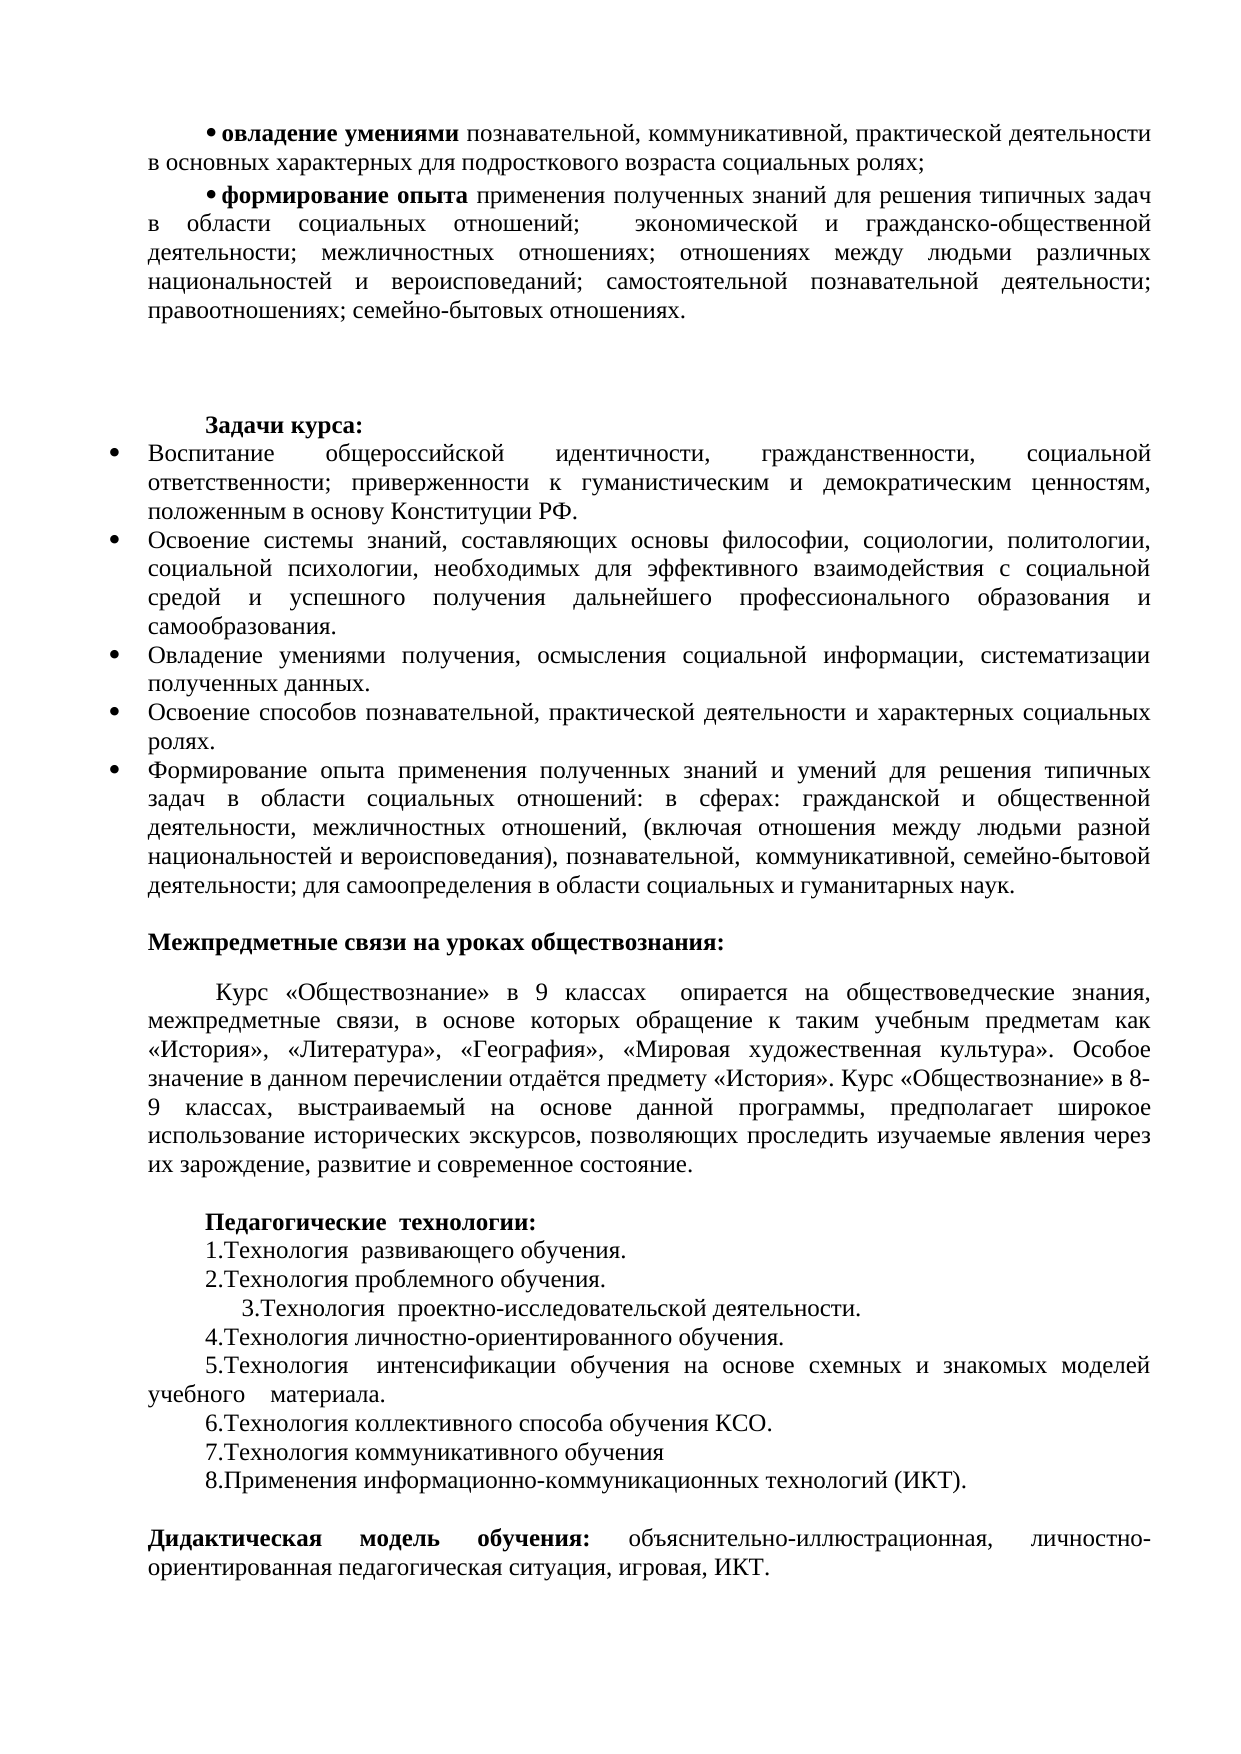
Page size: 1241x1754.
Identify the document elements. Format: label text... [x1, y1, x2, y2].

text 8.Применения информационно-коммуникационных технологий (ИКТ). [148, 1466, 1151, 1494]
list Формирование опыта применения полученных знаний и умений для решения типичных задач в области социальных отношений: в сферах: гражданской и общественной деятельности, межличностных отношений, (включая отношения между людьми разной национальностей и вероисповедания), познавательной, коммуникативной, семейно-бытовой деятельности; для самоопределения в области социальных и гуманитарных наук. [110, 755, 1152, 898]
text Педагогические технологии: [148, 1207, 1151, 1236]
list Освоение системы знаний, составляющих основы философии, социологии, политологии, социальной психологии, необходимых для эффективного взаимодействия с социальной средой и успешного получения дальнейшего профессионального образования и самообразования. [110, 525, 1152, 640]
list Межпредметные связи на уроках обществознания: [148, 927, 1152, 956]
text 1.Технология развивающего обучения. [148, 1236, 1151, 1264]
text 4.Технология личностно-ориентированного обучения. [148, 1322, 1151, 1351]
text 5.Технология интенсификации обучения на основе схемных и знакомых моделей учебного материала. [148, 1351, 1151, 1408]
text Курс «Обществознание» в 9 классах опирается на обществоведческие знания, межпредметные связи, в основе которых обращение к таким учебным предметам как «История», «Литература», «География», «Мировая художественная культура». Особое значение в данном перечислении отдаётся предмету «История». Курс «Обществознание» в 8-9 классах, выстраиваемый на основе данной программы, предполагает широкое использование исторических экскурсов, позволяющих проследить изучаемые явления через их зарождение, развитие и современное состояние. [148, 977, 1152, 1178]
text 3.Технология проектно-исследовательской деятельности. [148, 1293, 1151, 1322]
list овладение умениями познавательной, коммуникативной, практической деятельности в основных характерных для подросткового возраста социальных ролях; [148, 118, 1152, 176]
list Освоение способов познавательной, практической деятельности и характерных социальных ролях. [110, 697, 1152, 755]
text 7.Технология коммуникативного обучения [148, 1437, 1151, 1466]
list Овладение умениями получения, осмысления социальной информации, систематизации полученных данных. [110, 640, 1152, 697]
text Задачи курса: [148, 410, 1152, 438]
text 2.Технология проблемного обучения. [148, 1264, 1151, 1293]
text 6.Технология коллективного способа обучения КСО. [148, 1408, 1151, 1437]
list формирование опыта применения полученных знаний для решения типичных задач в области социальных отношений; экономической и гражданско-общественной деятельности; межличностных отношениях; отношениях между людьми различных национальностей и вероисповеданий; самостоятельной познавательной деятельности; правоотношениях; семейно-бытовых отношениях. [148, 180, 1152, 323]
list Воспитание общероссийской идентичности, гражданственности, социальной ответственности; приверженности к гуманистическим и демократическим ценностям, положенным в основу Конституции РФ. [110, 438, 1152, 525]
text Дидактическая модель обучения: объяснительно-иллюстрационная, личностно-ориентированная педагогическая ситуация, игровая, ИКТ. [148, 1523, 1152, 1581]
